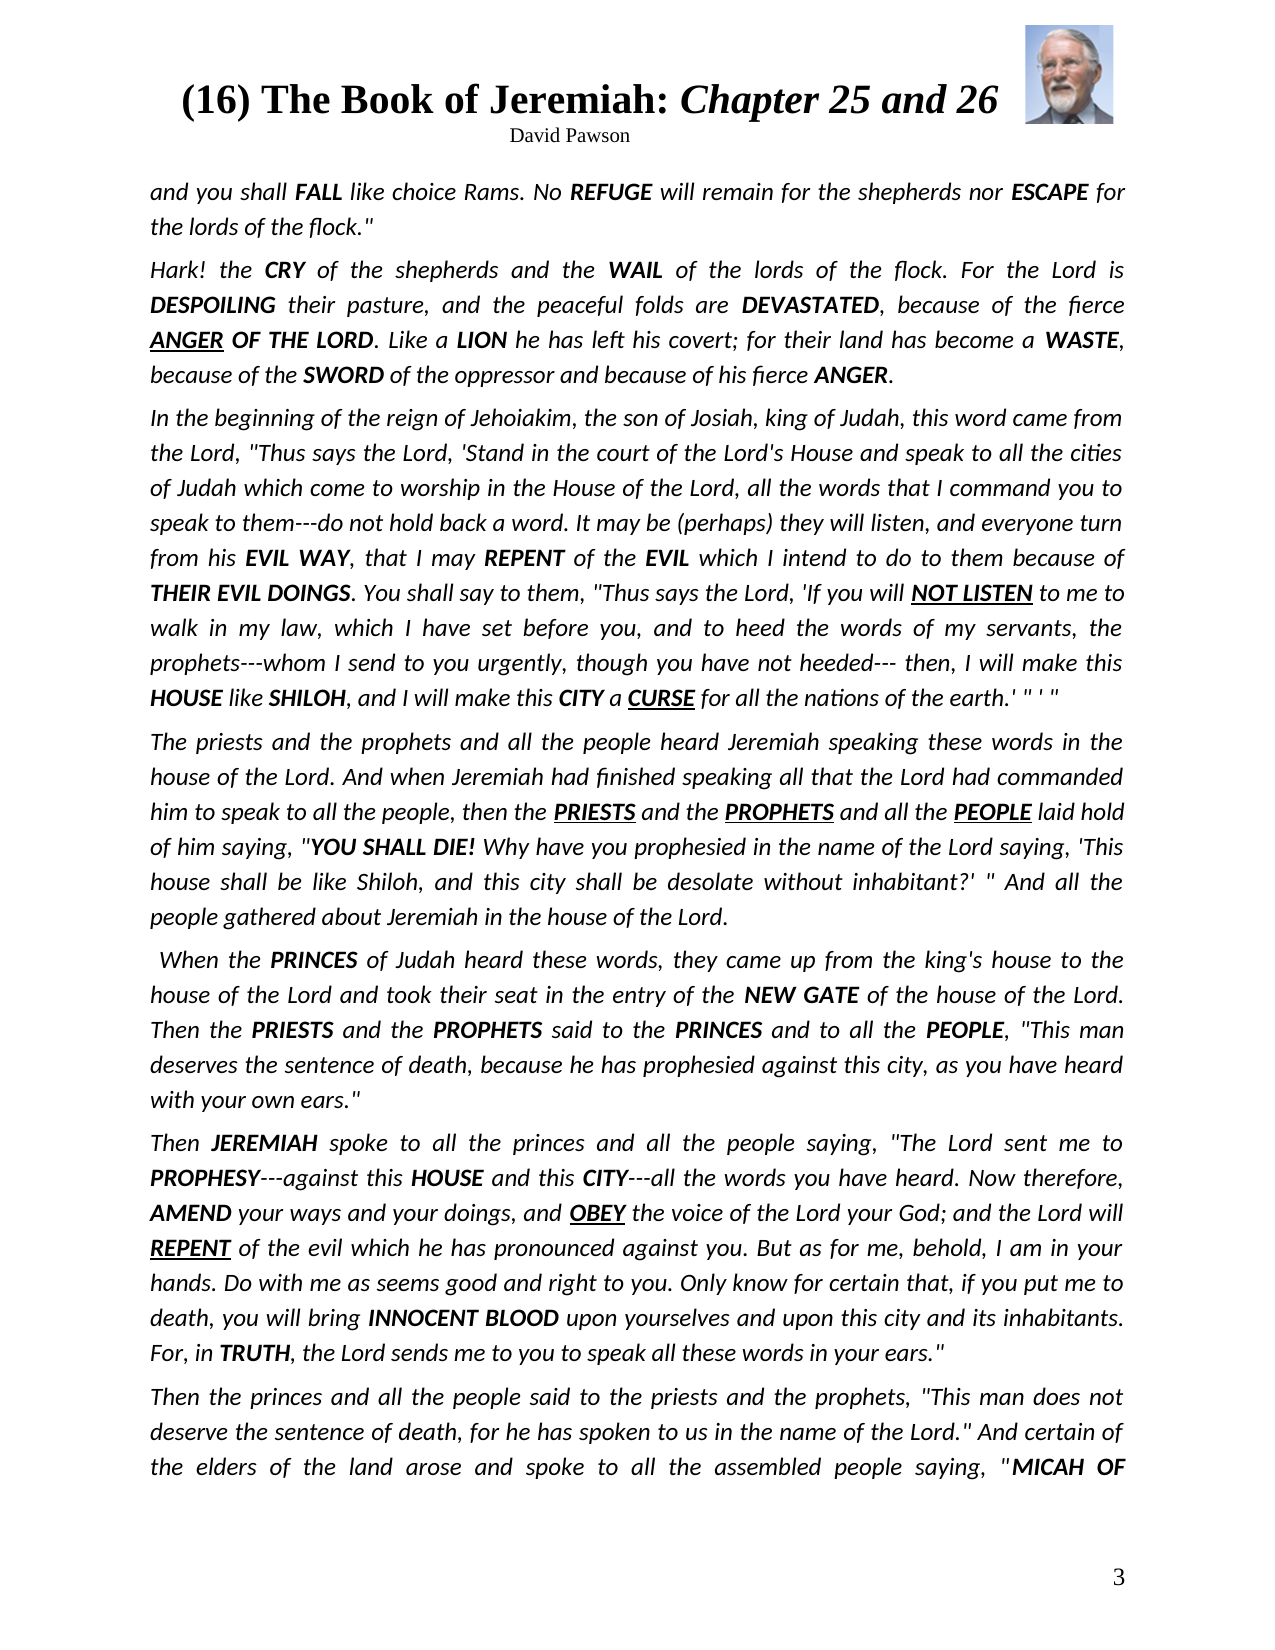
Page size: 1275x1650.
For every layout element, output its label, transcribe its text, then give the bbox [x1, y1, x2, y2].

text Hark! the CRY of the shepherds and the WAIL of the lords of the flock. For the Lord is DESPOILING their pasture, and the peaceful folds are DEVASTATED, because of the fierce ANGER OF THE LORD. Like a LION he has left his covert; for their land has become a WASTE, because of the SWORD of the oppressor and because of his fierce ANGER. [150, 254, 1125, 389]
text In the beginning of the reign of Jehoiakim, the son of Josiah, king of Judah, this word came from the Lord, "Thus says the Lord, 'Stand in the court of the Lord's House and speak to all the cities of Judah which come to worship in the House of the Lord, all the words that I command you to speak to them---do not hold back a word. It may be (perhaps) they will listen, and everyone turn from his EVIL WAY, that I may REPENT of the EVIL which I intend to do to them because of THEIR EVIL DOINGS. You shall say to them, "Thus says the Lord, 'If you will NOT LISTEN to me to walk in my law, which I have set before you, and to heed the words of my servants, the prophets---whom I send to you urgently, though you have not heeded--- then, I will make this HOUSE like SHILOH, and I will make this CITY a CURSE for all the nations of the earth.' " ' " [150, 402, 1125, 713]
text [150, 1381, 1125, 1481]
text When the PRINCES of Judah heard these words, they came up from the king's house to the house of the Lord and took their seat in the entry of the NEW GATE of the house of the Lord. Then the PRIESTS and the PROPHETS said to the PRINCES and to all the PEOPLE, "This man deserves the sentence of death, because he has prophesied against this city, as you have heard with your own ears." [150, 944, 1125, 1114]
text The priests and the prophets and all the people heard Jeremiah speaking these words in the house of the Lord. And when Jeremiah had finished speaking all that the Lord had commanded him to speak to all the people, then the PRIESTS and the PROPHETS and all the PEOPLE laid hold of him saying, "YOU SHALL DIE! Why have you prophesied in the name of the Lord saying, 'This house shall be like Shiloh, and this city shall be desolate without inhabitant?' " And all the people gathered about Jeremiah in the house of the Lord. [150, 726, 1125, 931]
text Then JEREMIAH spoke to all the princes and all the people saying, "The Lord sent me to PROPHESY---against this HOUSE and this CITY---all the words you have heard. Now therefore, AMEND your ways and your doings, and OBEY the voice of the Lord your God; and the Lord will REPENT of the evil which he has pronounced against you. But as for me, behold, I am in your hands. Do with me as seems good and right to you. Only know for certain that, if you put me to death, you will bring INNOCENT BLOOD upon yourselves and upon this city and its inhabitants. For, in TRUTH, the Lord sends me to you to speak all these words in your ears." [150, 1127, 1125, 1368]
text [150, 176, 1125, 241]
picture [1025, 25, 1114, 124]
